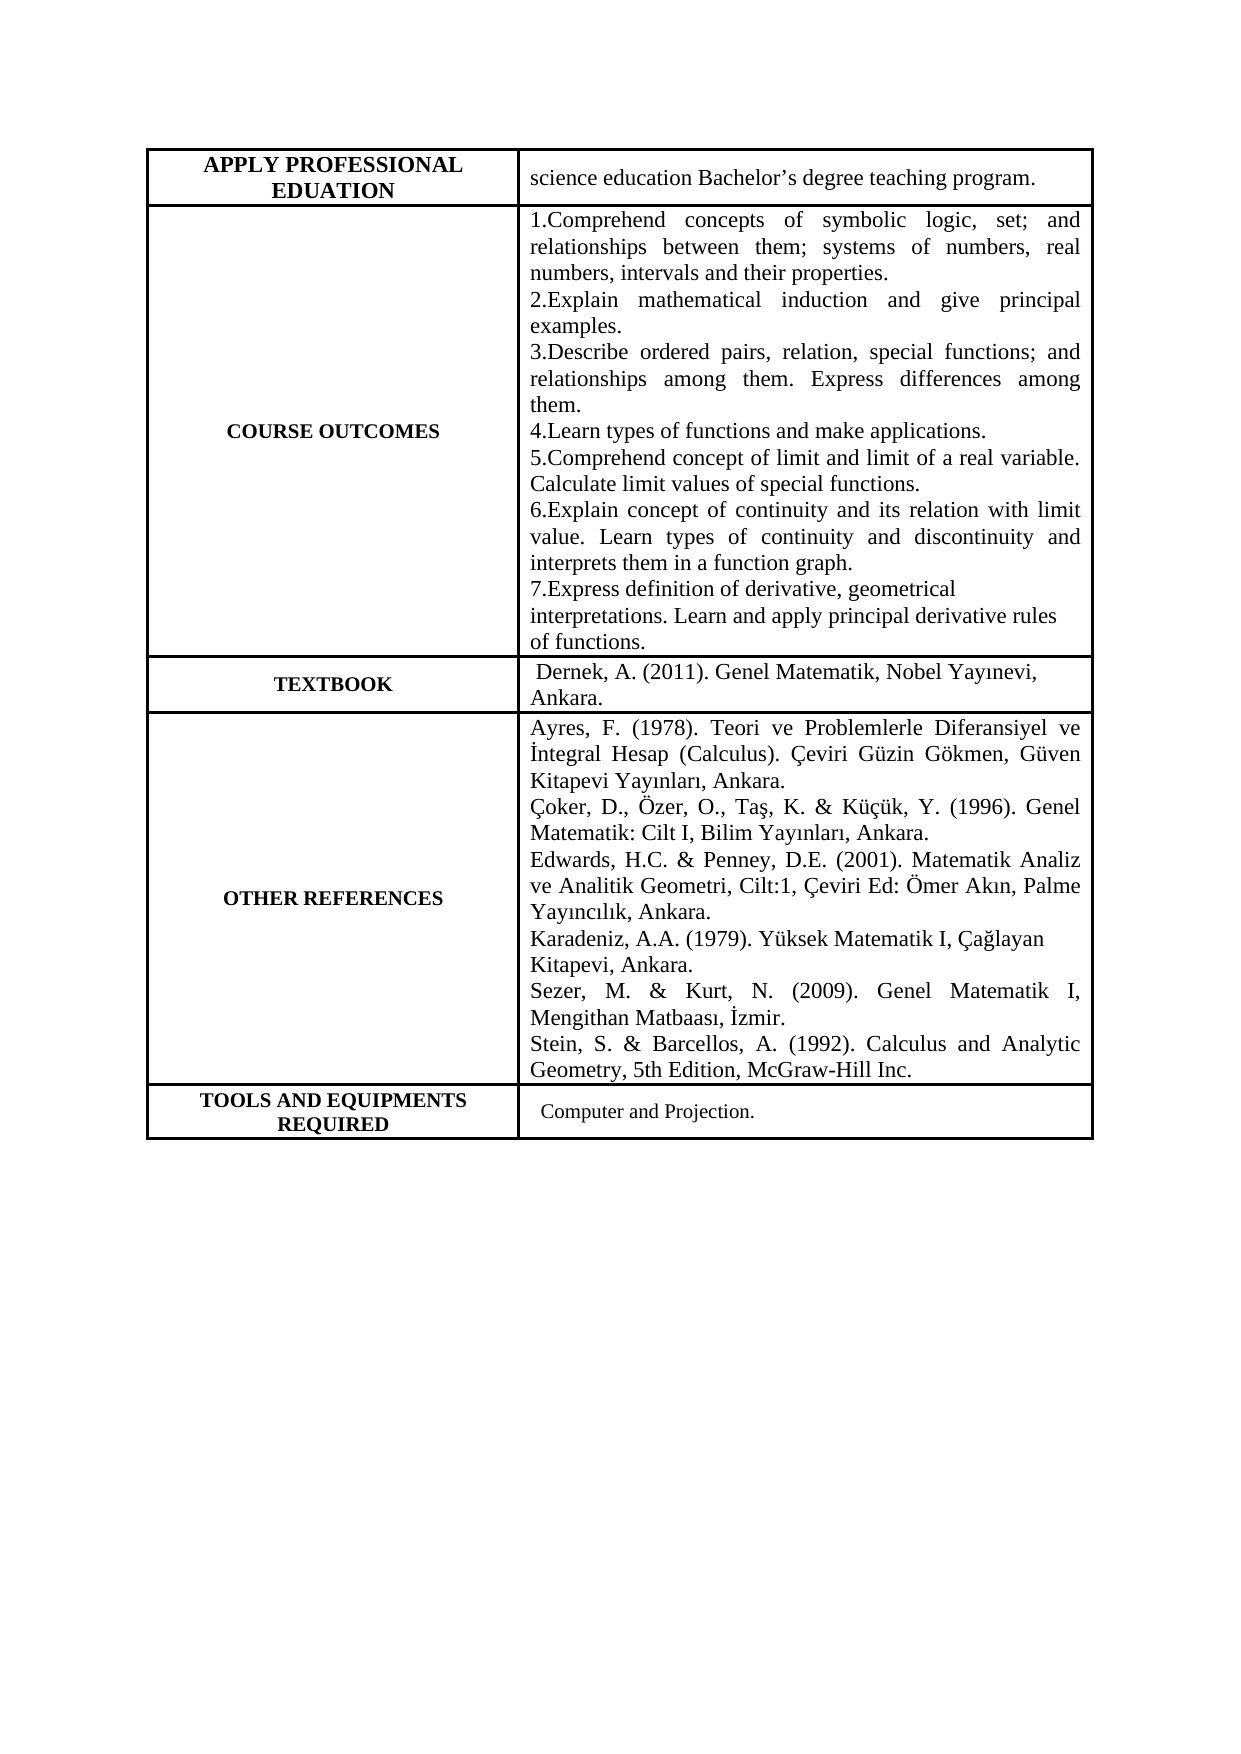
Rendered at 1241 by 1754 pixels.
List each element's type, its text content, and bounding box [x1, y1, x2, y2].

table_cell COURSE OUTCOMES [149, 207, 517, 654]
table_cell OTHER REFERENCES [149, 714, 517, 1083]
table_cell 1.Comprehend concepts of symbolic logic, set; and relationships between them; systems of numbers, real numbers, intervals and their properties. 2.Explain mathematical induction and give principal examples. 3.Describe ordered pairs, relation, special functions; and relationships among them. Express differences among them. 4.Learn types of functions and make applications. 5.Comprehend concept of limit and limit of a real variable. Calculate limit values of special functions. 6.Explain concept of continuity and its relation with limit value. Learn types of continuity and discontinuity and interprets them in a function graph. 7.Express definition of derivative, geometrical interpretations. Learn and apply principal derivative rules of functions. [520, 207, 1091, 654]
table_cell TOOLS AND EQUIPMENTS REQUIRED [149, 1086, 517, 1137]
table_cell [149, 151, 517, 203]
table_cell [520, 151, 1091, 203]
table_cell TEXTBOOK [149, 658, 517, 711]
table_cell Ayres, F. (1978). Teori ve Problemlerle Diferansiyel ve İntegral Hesap (Calculus). Çeviri Güzin Gökmen, Güven Kitapevi Yayınları, Ankara. Çoker, D., Özer, O., Taş, K. & Küçük, Y. (1996). Genel Matematik: Cilt I, Bilim Yayınları, Ankara. Edwards, H.C. & Penney, D.E. (2001). Matematik Analiz ve Analitik Geometri, Cilt:1, Çeviri Ed: Ömer Akın, Palme Yayıncılık, Ankara. Karadeniz, A.A. (1979). Yüksek Matematik I, Çağlayan Kitapevi, Ankara. Sezer, M. & Kurt, N. (2009). Genel Matematik I, Mengithan Matbaası, İzmir. Stein, S. & Barcellos, A. (1992). Calculus and Analytic Geometry, 5th Edition, McGraw-Hill Inc. [520, 714, 1091, 1083]
table_cell Dernek, A. (2011). Genel Matematik, Nobel Yayınevi, Ankara. [520, 658, 1091, 711]
table_cell Computer and Projection. [520, 1086, 1091, 1137]
